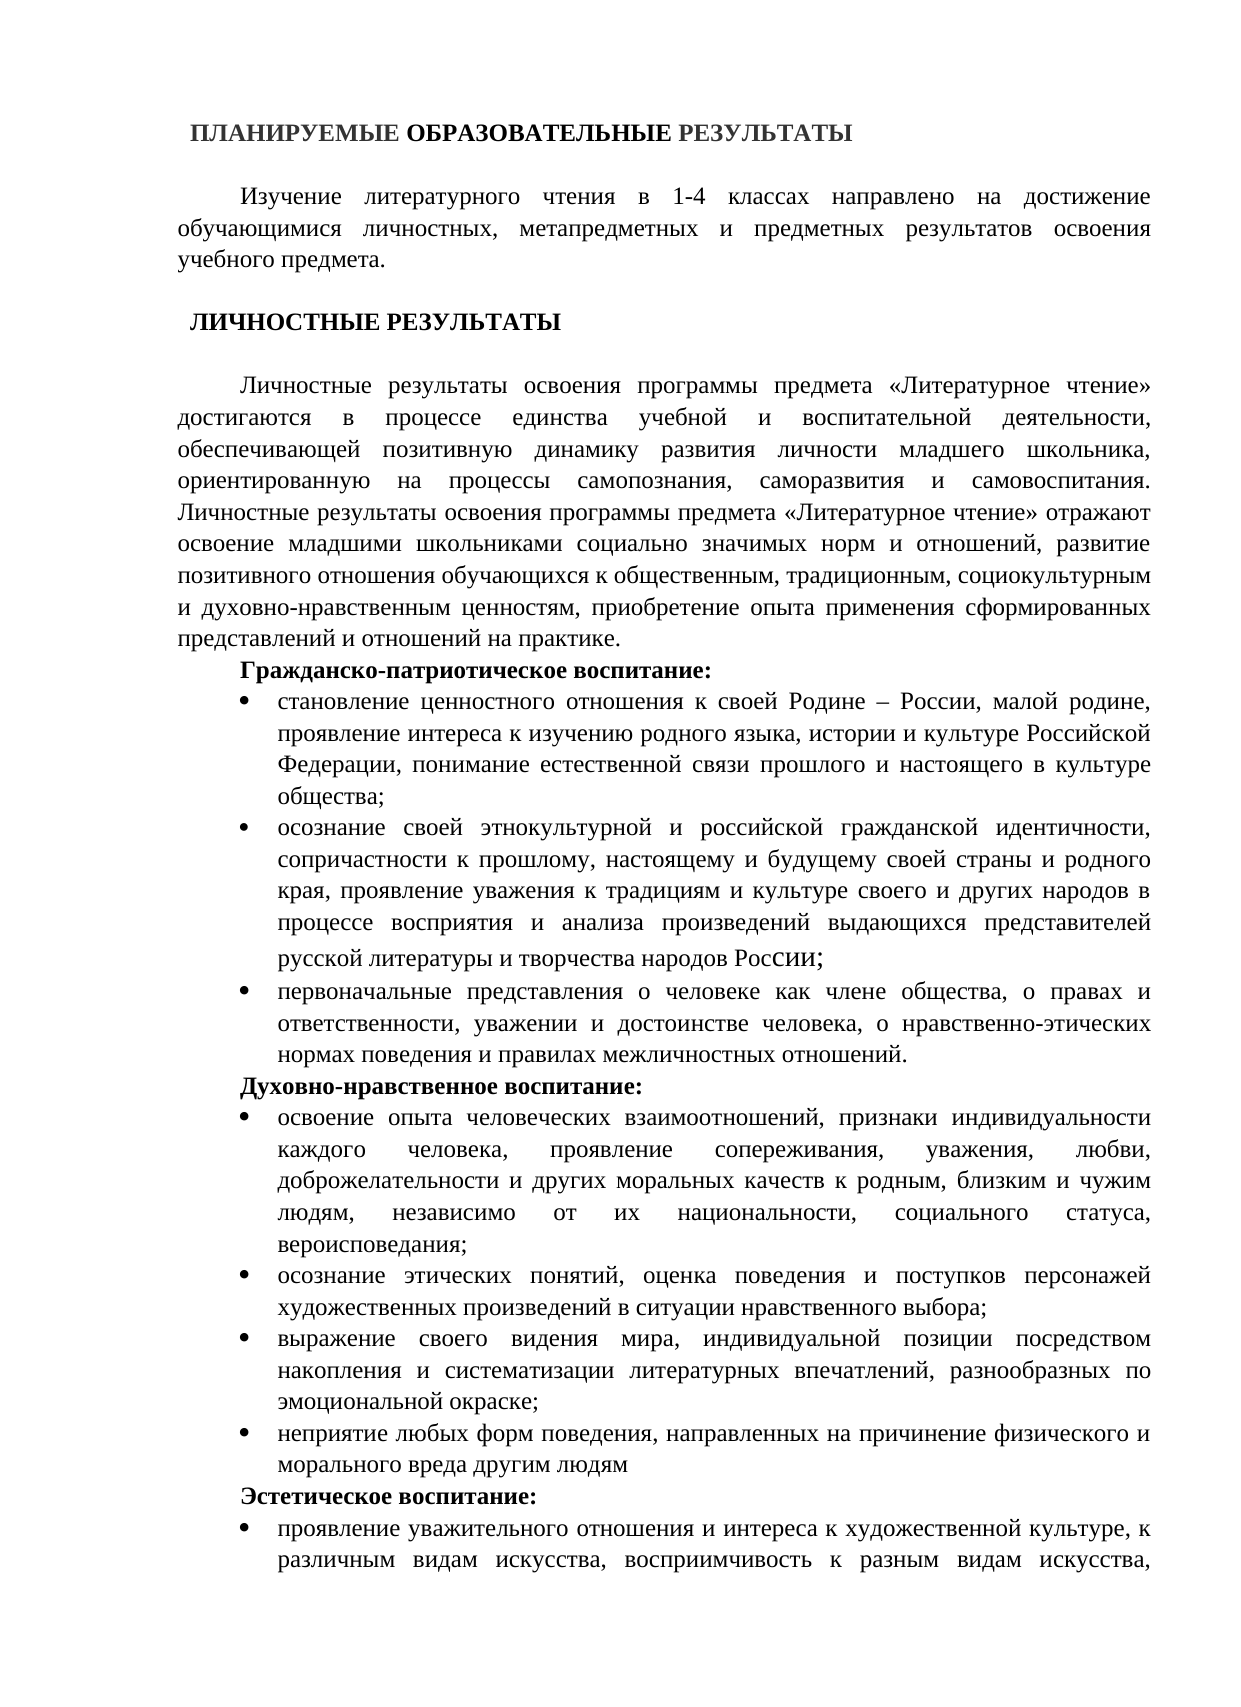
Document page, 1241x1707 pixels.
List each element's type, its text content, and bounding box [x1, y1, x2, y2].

list неприятие любых форм поведения, направленных на причинение физического и морального вреда другим людям [240, 1418, 1152, 1478]
text Эстетическое воспитание: [177, 1481, 1152, 1510]
list осознание своей этнокультурной и российской гражданской идентичности, сопричастности к прошлому, настоящему и будущему своей страны и родного края, проявление уважения к традициям и культуре своего и других народов в процессе восприятия и анализа произведений выдающихся представителей русской литературы и творчества народов России; [240, 812, 1152, 973]
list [240, 1513, 1152, 1573]
list освоение опыта человеческих взаимоотношений, признаки индивидуальности каждого человека, проявление сопереживания, уважения, любви, доброжелательности и других моральных качеств к родным, близким и чужим людям, независимо от их национальности, социального статуса, вероисповедания; [240, 1102, 1152, 1257]
text Гражданско-патриотическое воспитание: [177, 655, 1152, 683]
text Изучение литературного чтения в 1-4 классах направлено на достижение обучающимися личностных, метапредметных и предметных результатов освоения учебного предмета. [177, 181, 1152, 273]
list осознание этических понятий, оценка поведения и поступков персонажей художественных произведений в ситуации нравственного выбора; [240, 1260, 1152, 1321]
text Духовно-нравственное воспитание: [177, 1071, 1152, 1099]
text Личностные результаты освоения программы предмета «Литературное чтение» достигаются в процессе единства учебной и воспитательной деятельности, обеспечивающей позитивную динамику развития личности младшего школьника, ориентированную на процессы самопознания, саморазвития и самовоспитания. Личностные результаты освоения программы предмета «Литературное чтение» отражают освоение младшими школьниками социально значимых норм и отношений, развитие позитивного отношения обучающихся к общественным, традиционным, социокультурным и духовно-нравственным ценностям, приобретение опыта применения сформированных представлений и отношений на практике. [177, 371, 1152, 652]
list первоначальные представления о человеке как члене общества, о правах и ответственности, уважении и достоинстве человека, о нравственно-этических нормах поведения и правилах межличностных отношений. [240, 976, 1152, 1068]
text ЛИЧНОСТНЫЕ РЕЗУЛЬТАТЫ [190, 307, 1152, 336]
list выражение своего видения мира, индивидуальной позиции посредством накопления и систематизации литературных впечатлений, разнообразных по эмоциональной окраске; [240, 1323, 1152, 1415]
text ПЛАНИРУЕМЫЕ ОБРАЗОВАТЕЛЬНЫЕ РЕЗУЛЬТАТЫ [190, 118, 1152, 147]
list становление ценностного отношения к своей Родине – России, малой родине, проявление интереса к изучению родного языка, истории и культуре Российской Федерации, понимание естественной связи прошлого и настоящего в культуре общества; [240, 686, 1152, 810]
